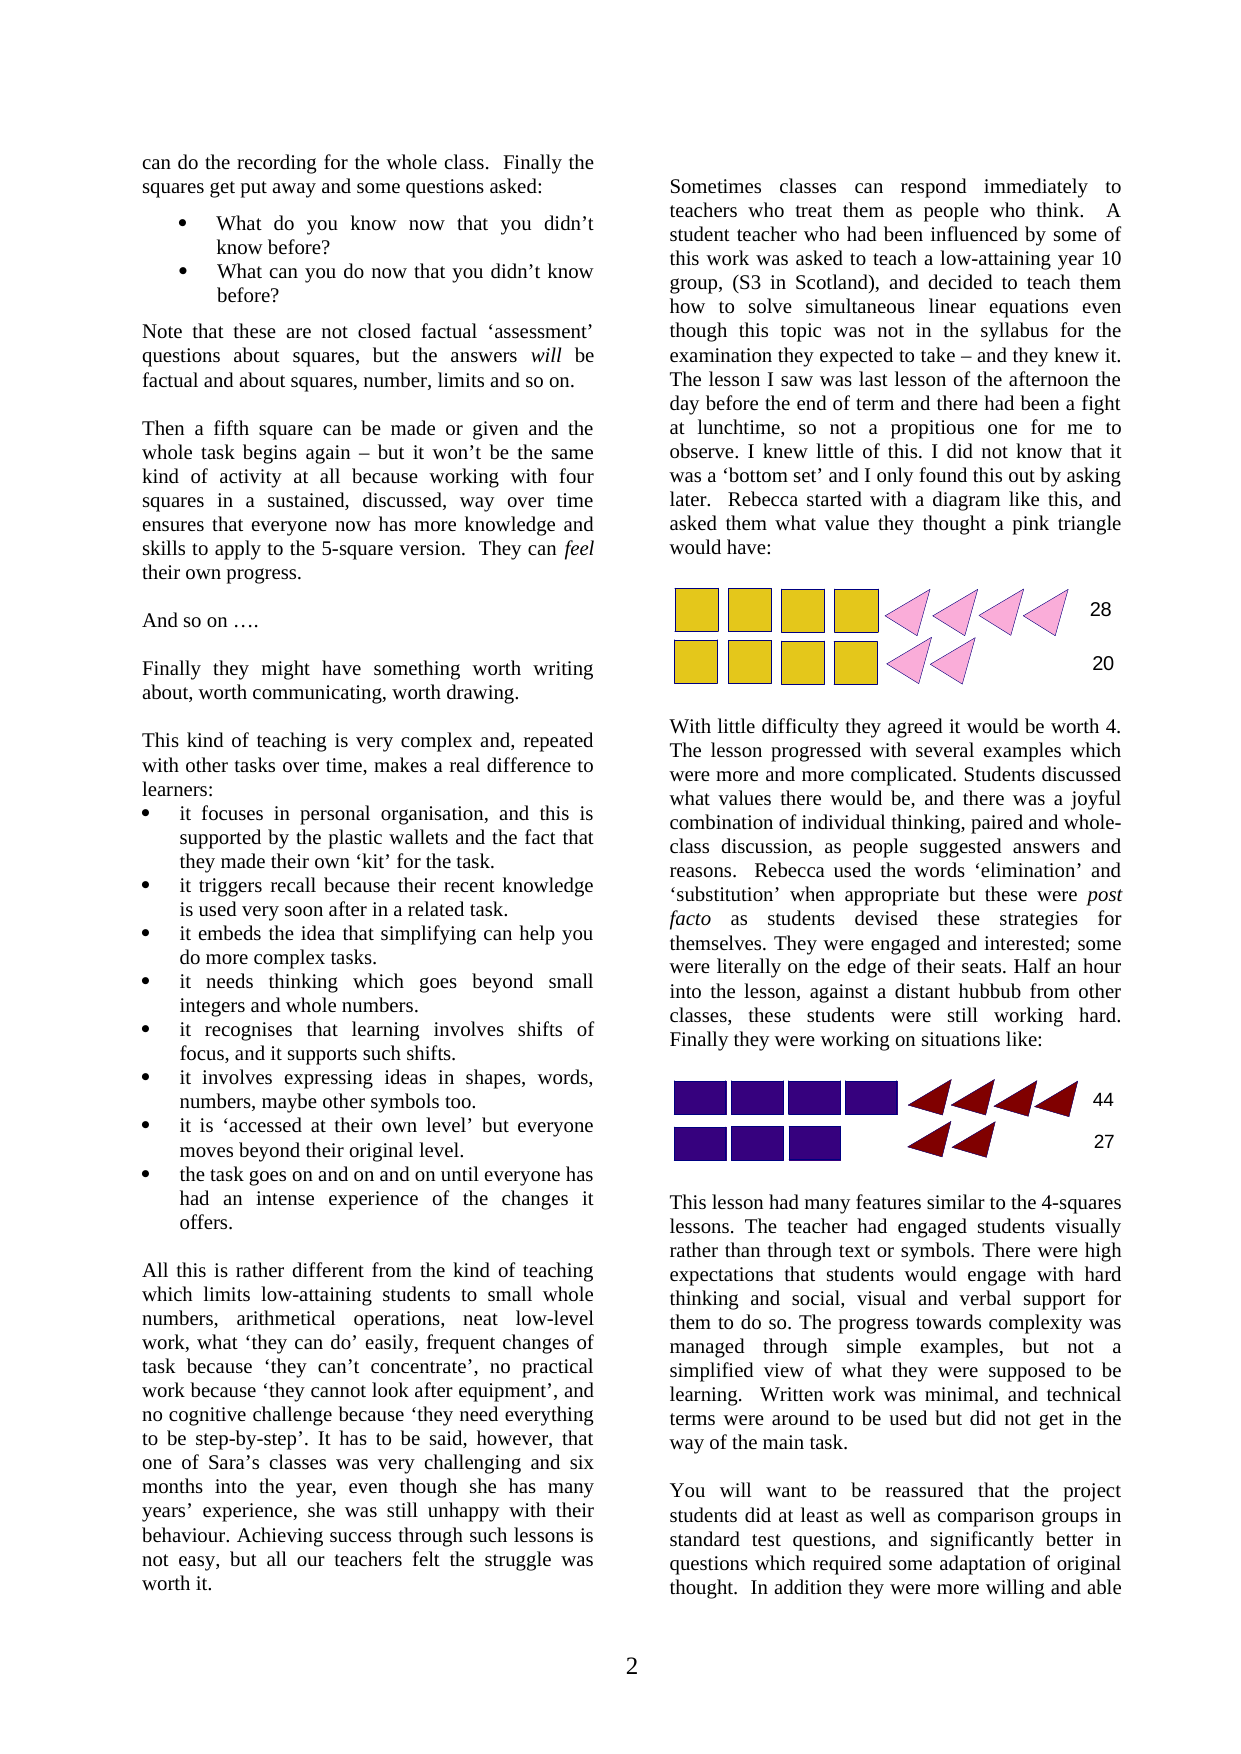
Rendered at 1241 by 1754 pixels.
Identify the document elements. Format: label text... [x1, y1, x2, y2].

list it triggers recall because their recent knowledge is used very soon after in a related task. [142, 873, 594, 921]
list it needs thinking which goes beyond small integers and whole numbers. [142, 969, 594, 1017]
text All this is rather different from the kind of teaching which limits low-attaining students to small whole numbers, arithmetical operations, neat low-level work, what ‘they can do’ easily, frequent changes of task because ‘they can’t concentrate’, no practical work because ‘they cannot look after equipment’, and no cognitive challenge because ‘they need everything to be step-by-step’. It has to be said, however, that one of Sara’s classes was very challenging and six months into the year, even though she has many years’ experience, she was still unhappy with their behaviour. Achieving success through such lessons is not easy, but all our teachers felt the struggle was worth it. [142, 1258, 594, 1595]
text Then a fifth square can be made or given and the whole task begins again – but it won’t be the same kind of activity at all because working with four squares in a sustained, discussed, way over time ensures that everyone now has more knowledge and skills to apply to the 5-square version. They can feel their own progress. [142, 416, 594, 584]
text And so on …. [142, 608, 594, 632]
list it involves expressing ideas in shapes, words, numbers, maybe other symbols too. [142, 1065, 594, 1113]
list What do you know now that you didn’t know before? [179, 211, 594, 259]
text This kind of teaching is very complex and, repeated with other tasks over time, makes a real difference to learners: [142, 728, 594, 801]
text Finally they might have something worth writing about, worth communicating, worth drawing. [142, 656, 594, 704]
list it focuses in personal organisation, and this is supported by the plastic wallets and the fact that they made their own ‘kit’ for the task. [142, 801, 594, 873]
list What can you do now that you didn’t know before? [179, 259, 594, 307]
text Sometimes classes can respond immediately to teachers who treat them as people who think. A student teacher who had been influenced by some of this work was asked to teach a low-attaining year 10 group, (S3 in Scotland), and decided to teach them how to solve simultaneous linear equations even though this topic was not in the syllabus for the examination they expected to take – and they knew it. The lesson I saw was last lesson of the afternoon the day before the end of term and there had been a fight at lunchtime, so not a propitious one for me to observe. I knew little of this. I did not know that it was a ‘bottom set’ and I only found this out by asking later. Rebecca started with a diagram like this, and asked them what value they thought a pink triangle would have: [669, 174, 1122, 559]
list it recognises that learning involves shifts of focus, and it supports such shifts. [142, 1017, 594, 1065]
text Note that these are not closed factual ‘assessment’ questions about squares, but the answers will be factual and about squares, number, limits and so on. [142, 319, 594, 392]
text This lesson had many features similar to the 4-squares lessons. The teacher had engaged students visually rather than through text or symbols. There were high expectations that students would engage with hard thinking and social, visual and verbal support for them to do so. The progress towards complexity was managed through simple examples, but not a simplified view of what they were supposed to be learning. Written work was minimal, and technical terms were around to be used but did not get in the way of the main task. [669, 1190, 1122, 1454]
list it is ‘accessed at their own level’ but everyone moves beyond their original level. [142, 1113, 594, 1162]
list it embeds the idea that simplifying can help you do more complex tasks. [142, 921, 594, 969]
text With little difficulty they agreed it would be worth 4. The lesson progressed with several examples which were more and more complicated. Students discussed what values there would be, and there was a joyful combination of individual thinking, paired and whole-class discussion, as people suggested answers and reasons. Rebecca used the words ‘elimination’ and ‘substitution’ when appropriate but these were post facto as students devised these strategies for themselves. They were engaged and interested; some were literally on the edge of their seats. Half an hour into the lesson, against a distant hubbub from other classes, these students were still working hard. Finally they were working on situations like: [669, 714, 1122, 1051]
list the task goes on and on and on until everyone has had an intense experience of the changes it offers. [142, 1162, 594, 1234]
